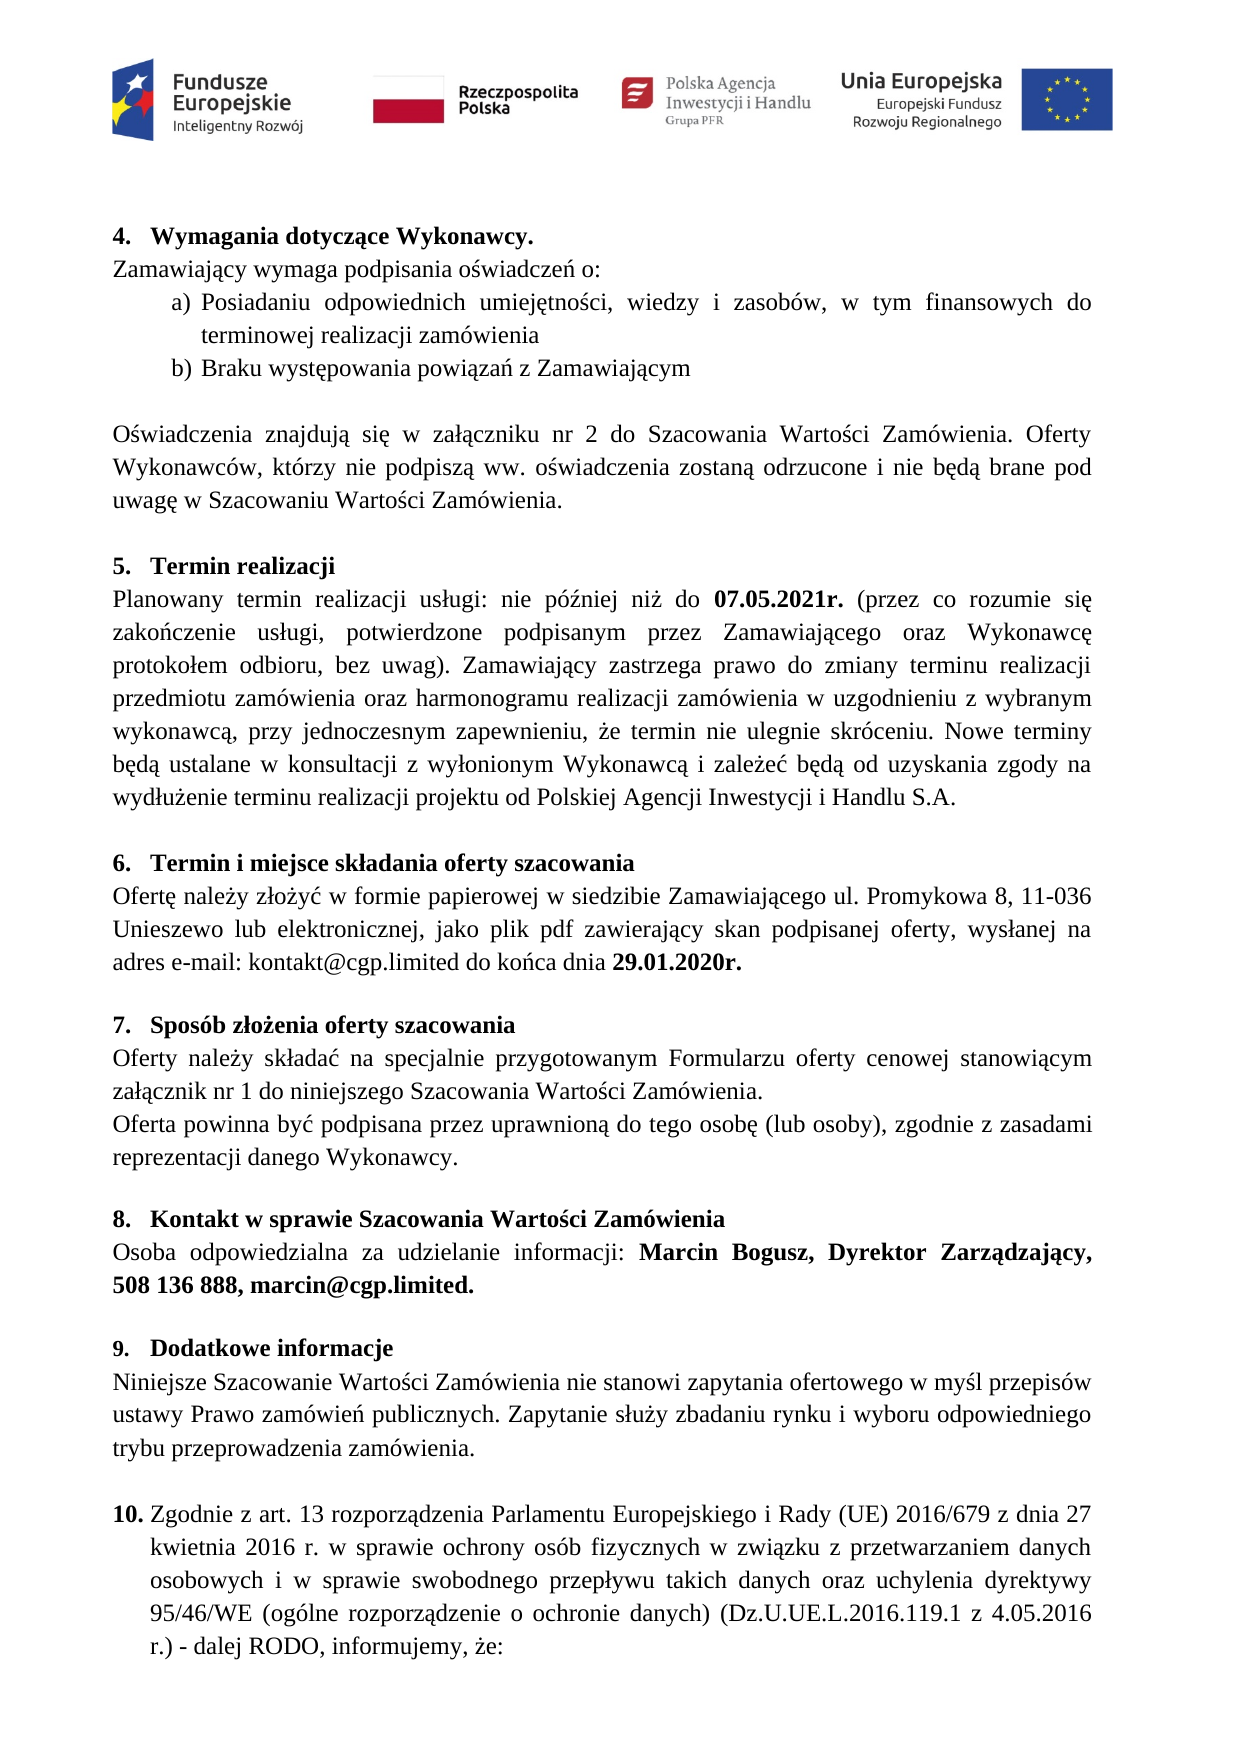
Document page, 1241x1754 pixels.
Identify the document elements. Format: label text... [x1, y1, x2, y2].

list Kontakt w sprawie Szacowania Wartości Zamówienia [112, 1204, 1092, 1233]
list Termin i miejsce składania oferty szacowania [112, 848, 1092, 877]
text Oświadczenia znajdują się w załączniku nr 2 do Szacowania Wartości Zamówienia. Oferty Wykonawców, którzy nie podpiszą ww. oświadczenia zostaną odrzucone i nie będą brane pod uwagę w Szacowaniu Wartości Zamówienia. [112, 419, 1092, 514]
list Zgodnie z art. 13 rozporządzenia Parlamentu Europejskiego i Rady (UE) 2016/679 z dnia 27 kwietnia 2016 r. w sprawie ochrony osób fizycznych w związku z przetwarzaniem danych osobowych i w sprawie swobodnego przepływu takich danych oraz uchylenia dyrektywy 95/46/WE (ogólne rozporządzenie o ochronie danych) (Dz.U.UE.L.2016.119.1 z 4.05.2016 r.) - dalej RODO, informujemy, że: [112, 1499, 1092, 1659]
text Planowany termin realizacji usługi: nie później niż do 07.05.2021r. (przez co rozumie się zakończenie usługi, potwierdzone podpisanym przez Zamawiającego oraz Wykonawcę protokołem odbioru, bez uwag). Zamawiający zastrzega prawo do zmiany terminu realizacji przedmiotu zamówienia oraz harmonogramu realizacji zamówienia w uzgodnieniu z wybranym wykonawcą, przy jednoczesnym zapewnieniu, że termin nie ulegnie skróceniu. Nowe terminy będą ustalane w konsultacji z wyłonionym Wykonawcą i zależeć będą od uzyskania zgody na wydłużenie terminu realizacji projektu od Polskiej Agencji Inwestycji i Handlu S.A. [112, 584, 1092, 811]
text Oferty należy składać na specjalnie przygotowanym Formularzu oferty cenowej stanowiącym załącznik nr 1 do niniejszego Szacowania Wartości Zamówienia. [112, 1043, 1092, 1105]
list Termin realizacji [112, 551, 1092, 580]
text Zamawiający wymaga podpisania oświadczeń o: [112, 254, 1092, 282]
list Posiadaniu odpowiednich umiejętności, wiedzy i zasobów, w tym finansowych do terminowej realizacji zamówienia [171, 287, 1092, 348]
list Sposób złożenia oferty szacowania [112, 1010, 1092, 1039]
list Wymagania dotyczące Wykonawcy. [112, 221, 1092, 249]
list Dodatkowe informacje [112, 1333, 1092, 1362]
text Oferta powinna być podpisana przez uprawnioną do tego osobę (lub osoby), zgodnie z zasadami reprezentacji danego Wykonawcy. [112, 1109, 1092, 1171]
text Ofertę należy złożyć w formie papierowej w siedzibie Zamawiającego ul. Promykowa 8, 11-036 Unieszewo lub elektronicznej, jako plik pdf zawierający skan podpisanej oferty, wysłanej na adres e-mail: kontakt@cgp.limited do końca dnia 29.01.2020r. [112, 881, 1092, 976]
list Braku występowania powiązań z Zamawiającym [171, 353, 1092, 382]
picture [112, 58, 1113, 141]
text Osoba odpowiedzialna za udzielanie informacji: Marcin Bogusz, Dyrektor Zarządzający, 508 136 888, marcin@cgp.limited. [112, 1237, 1092, 1299]
text Niniejsze Szacowanie Wartości Zamówienia nie stanowi zapytania ofertowego w myśl przepisów ustawy Prawo zamówień publicznych. Zapytanie służy zbadaniu rynku i wyboru odpowiedniego trybu przeprowadzenia zamówienia. [112, 1367, 1092, 1461]
